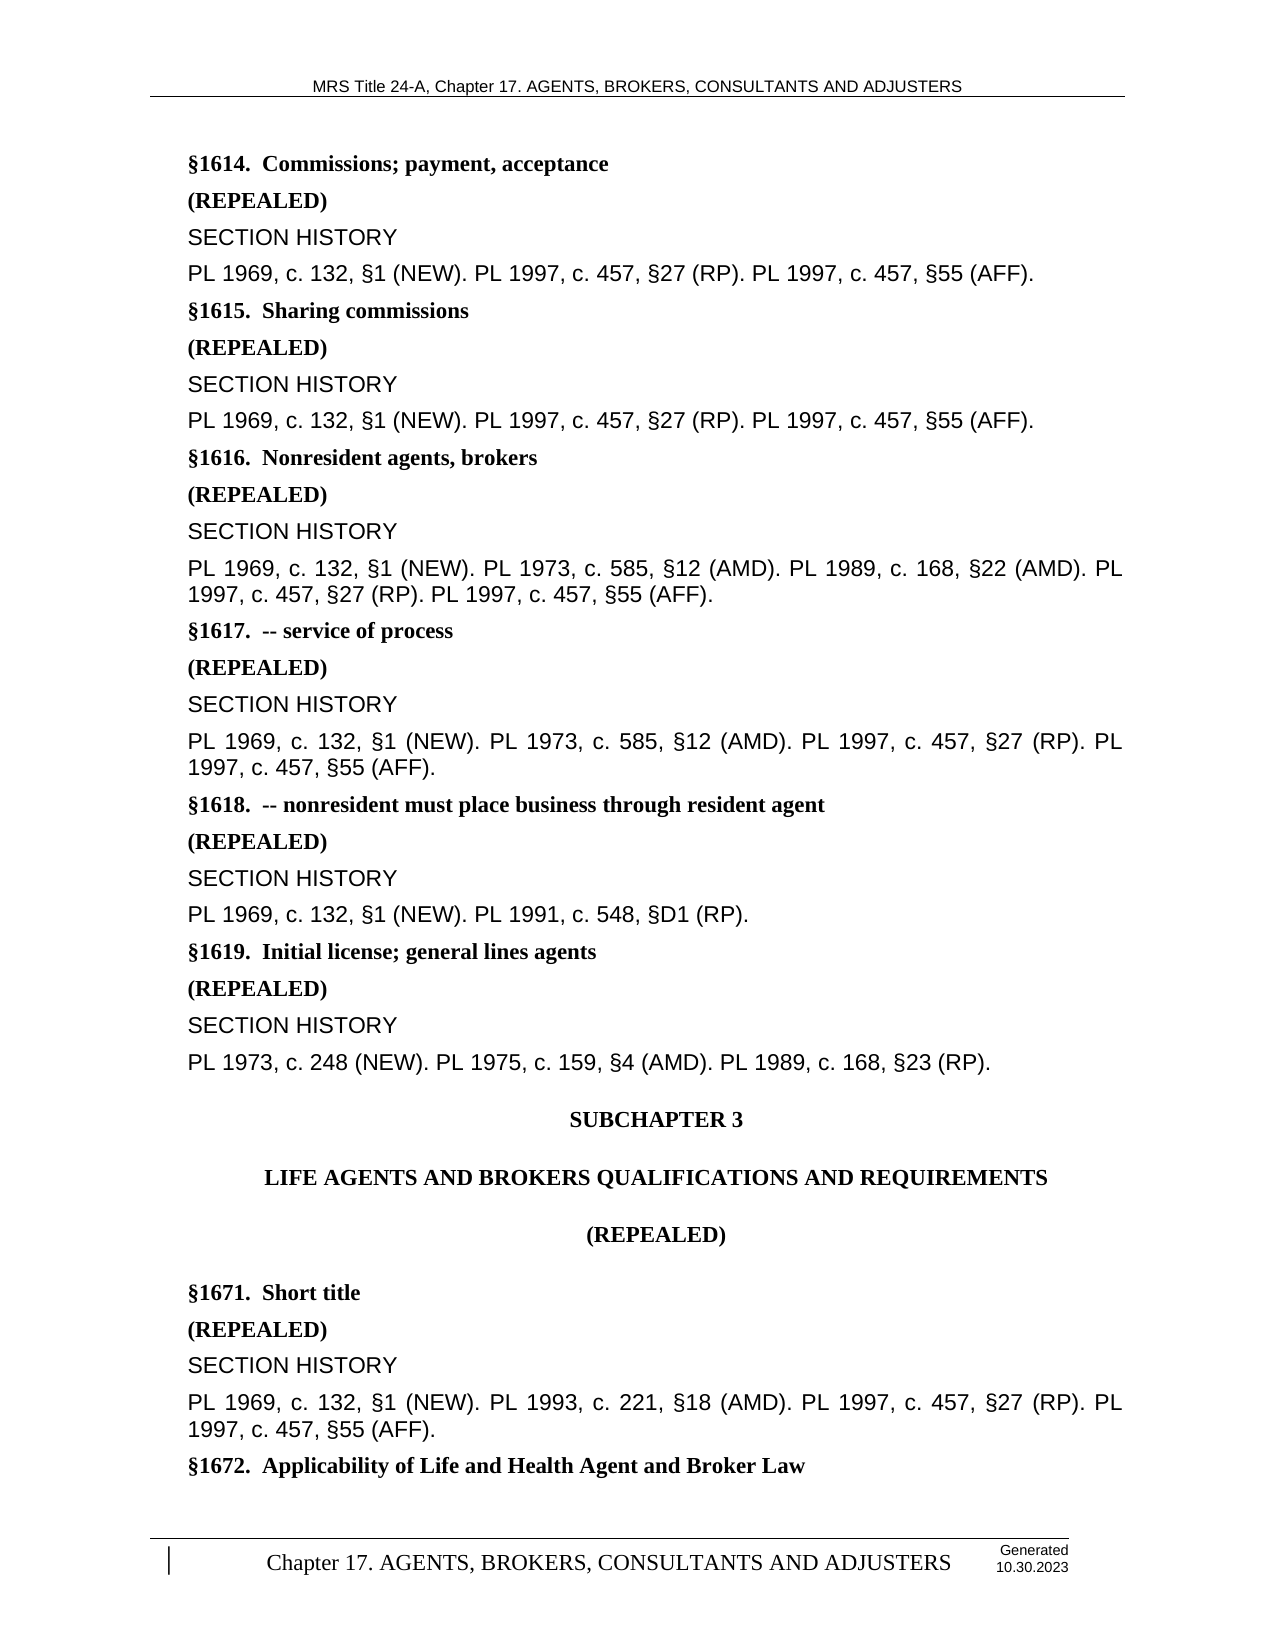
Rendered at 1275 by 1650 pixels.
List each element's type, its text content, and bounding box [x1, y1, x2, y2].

text (REPEALED) [187, 654, 1125, 681]
text §1618. -- nonresident must place business through resident agent [187, 791, 1125, 817]
text §1616. Nonresident agents, brokers [187, 444, 1125, 471]
text PL 1973, c. 248 (NEW). PL 1975, c. 159, §4 (AMD). PL 1989, c. 168, §23 (RP). [187, 1048, 1125, 1075]
text (REPEALED) [187, 1221, 1125, 1248]
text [187, 1389, 1125, 1442]
text SECTION HISTORY [187, 1012, 1125, 1038]
text PL 1969, c. 132, §1 (NEW). PL 1973, c. 585, §12 (AMD). PL 1997, c. 457, §27 (RP). PL 1997, c. 457, §55 (AFF). [187, 728, 1125, 781]
text SECTION HISTORY [187, 1352, 1125, 1379]
text (REPEALED) [187, 828, 1125, 854]
text §1615. Sharing commissions [187, 297, 1125, 323]
text SECTION HISTORY [187, 518, 1125, 544]
text §1672. Applicability of Life and Health Agent and Broker Law [187, 1452, 1125, 1479]
text SUBCHAPTER 3 [187, 1106, 1125, 1132]
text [187, 260, 1125, 287]
text (REPEALED) [187, 334, 1125, 360]
text SECTION HISTORY [187, 371, 1125, 397]
text (REPEALED) [187, 1316, 1125, 1342]
text SECTION HISTORY [187, 691, 1125, 717]
text §1614. Commissions; payment, acceptance [187, 150, 1125, 176]
text (REPEALED) [187, 975, 1125, 1001]
text SECTION HISTORY [187, 864, 1125, 891]
text (REPEALED) [187, 481, 1125, 507]
text PL 1969, c. 132, §1 (NEW). PL 1973, c. 585, §12 (AMD). PL 1989, c. 168, §22 (AMD). PL 1997, c. 457, §27 (RP). PL 1997, c. 457, §55 (AFF). [187, 554, 1125, 607]
text PL 1969, c. 132, §1 (NEW). PL 1997, c. 457, §27 (RP). PL 1997, c. 457, §55 (AFF). [187, 407, 1125, 434]
text §1619. Initial license; general lines agents [187, 938, 1125, 964]
text (REPEALED) [187, 187, 1125, 213]
text PL 1969, c. 132, §1 (NEW). PL 1991, c. 548, §D1 (RP). [187, 901, 1125, 928]
text §1671. Short title [187, 1279, 1125, 1305]
text LIFE AGENTS AND BROKERS QUALIFICATIONS AND REQUIREMENTS [187, 1164, 1125, 1190]
text SECTION HISTORY [187, 223, 1125, 250]
text §1617. -- service of process [187, 618, 1125, 644]
